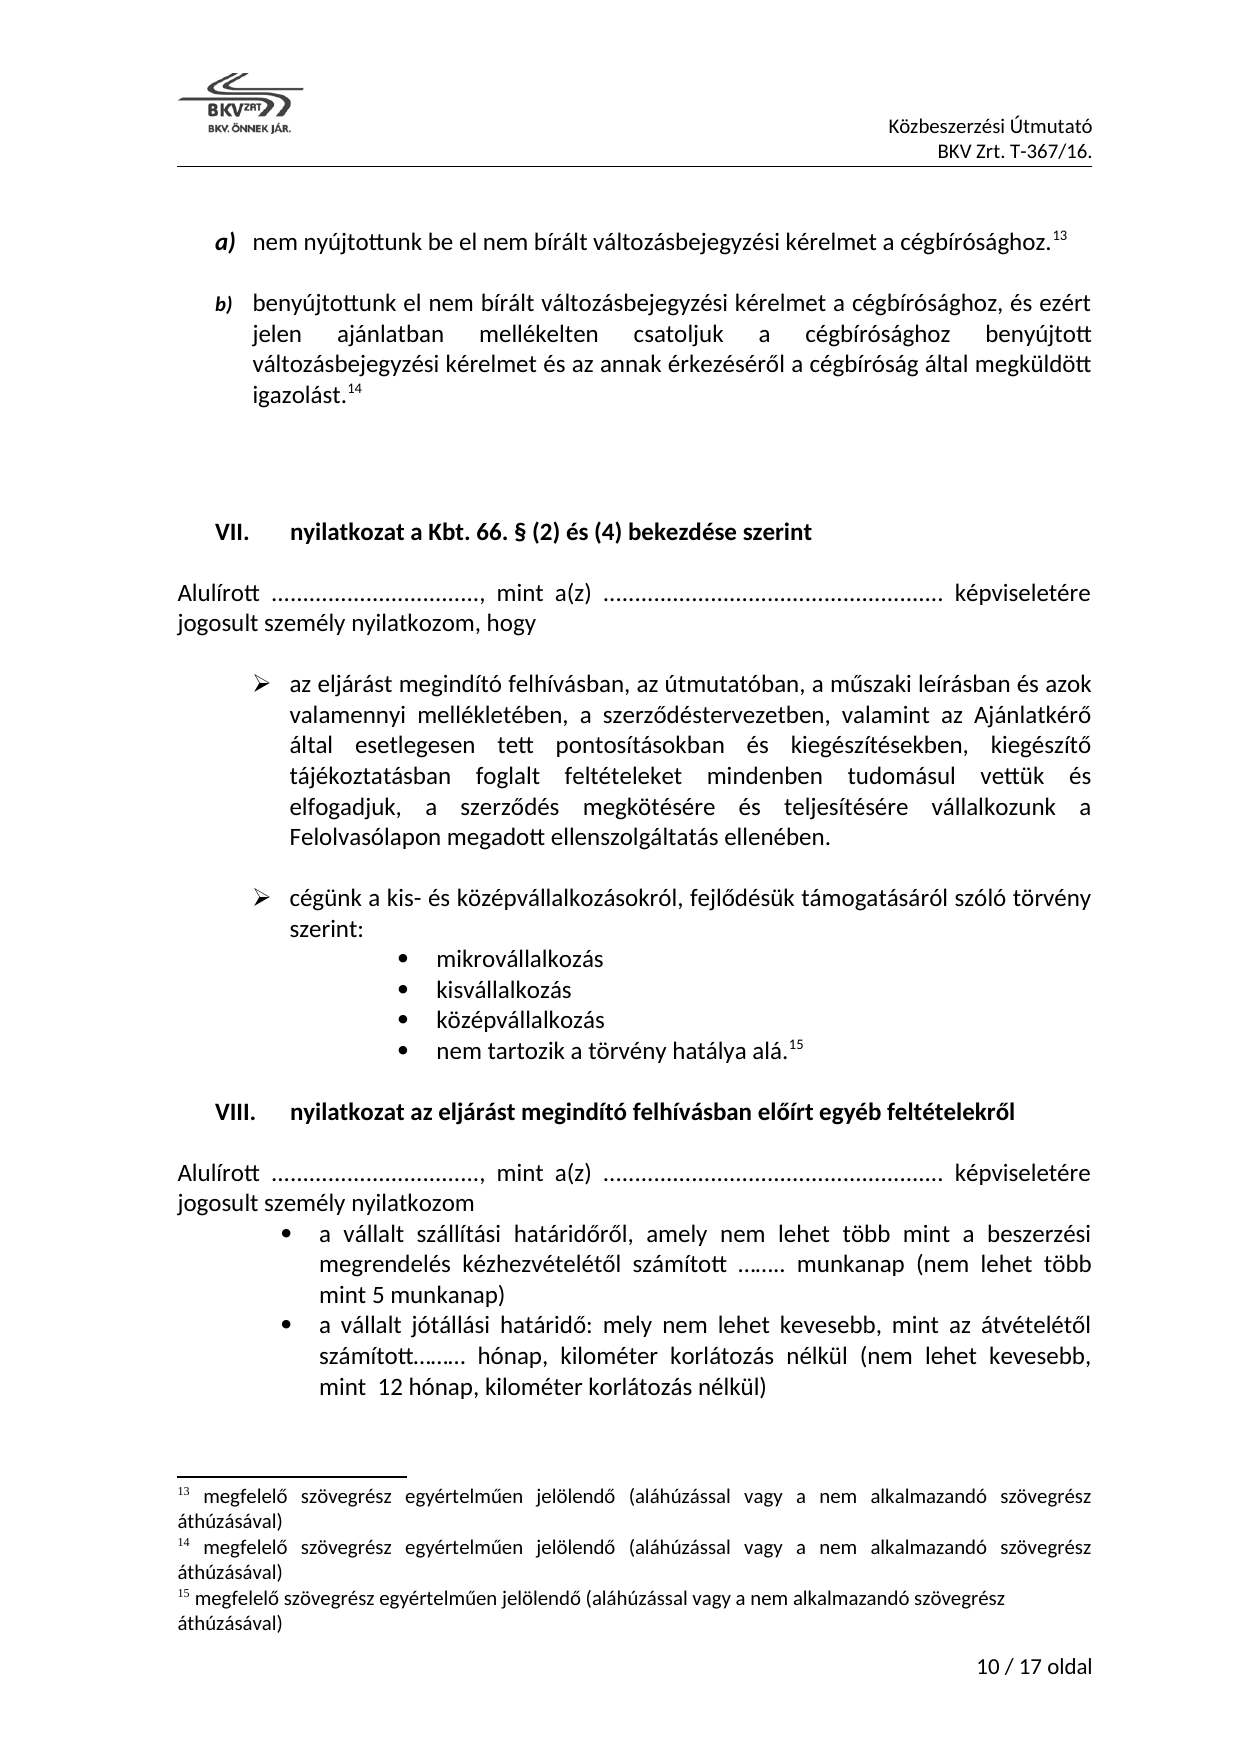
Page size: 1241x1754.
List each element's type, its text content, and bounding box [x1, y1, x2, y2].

list benyújtottunk el nem bírált változásbejegyzési kérelmet a cégbírósághoz, és ezért jelen ajánlatban mellékelten csatoljuk a cégbírósághoz benyújtott változásbejegyzési kérelmet és az annak érkezéséről a cégbíróság által megküldött igazolást. [215, 287, 1092, 409]
list mikrovállalkozás [399, 943, 1092, 974]
text Alulírott ................................., mint a(z) ...................................................... képviseletére jogosult személy nyilatkozom [177, 1157, 1092, 1218]
picture [177, 73, 304, 134]
list nyilatkozat az eljárást megindító felhívásban előírt egyéb feltételekről [215, 1096, 1092, 1126]
list az eljárást megindító felhívásban, az útmutatóban, a műszaki leírásban és azok valamennyi mellékletében, a szerződéstervezetben, valamint az Ajánlatkérő által esetlegesen tett pontosításokban és kiegészítésekben, kiegészítő tájékoztatásban foglalt feltételeket mindenben tudomásul vettük és elfogadjuk, a szerződés megkötésére és teljesítésére vállalkozunk a Felolvasólapon megadott ellenszolgáltatás ellenében. [252, 669, 1092, 852]
list kisvállalkozás [399, 974, 1092, 1004]
text Alulírott ................................., mint a(z) ...................................................... képviseletére jogosult személy nyilatkozom, hogy [177, 577, 1092, 638]
list a vállalt jótállási határidő: mely nem lehet kevesebb, mint az átvételétől számított……… hónap, kilométer korlátozás nélkül (nem lehet kevesebb, mint 12 hónap, kilométer korlátozás nélkül) [282, 1309, 1092, 1401]
list a vállalt szállítási határidőről, amely nem lehet több mint a beszerzési megrendelés kézhezvételétől számított …….. munkanap (nem lehet több mint 5 munkanap) [282, 1218, 1092, 1309]
list cégünk a kis- és középvállalkozásokról, fejlődésük támogatásáról szóló törvény szerint: [252, 882, 1092, 943]
list nyilatkozat a Kbt. 66. § (2) és (4) bekezdése szerint [215, 516, 1092, 547]
list középvállalkozás [399, 1004, 1092, 1035]
list nem tartozik a törvény hatálya alá. [399, 1035, 1092, 1065]
list nem nyújtottunk be el nem bírált változásbejegyzési kérelmet a cégbírósághoz. [215, 226, 1092, 257]
